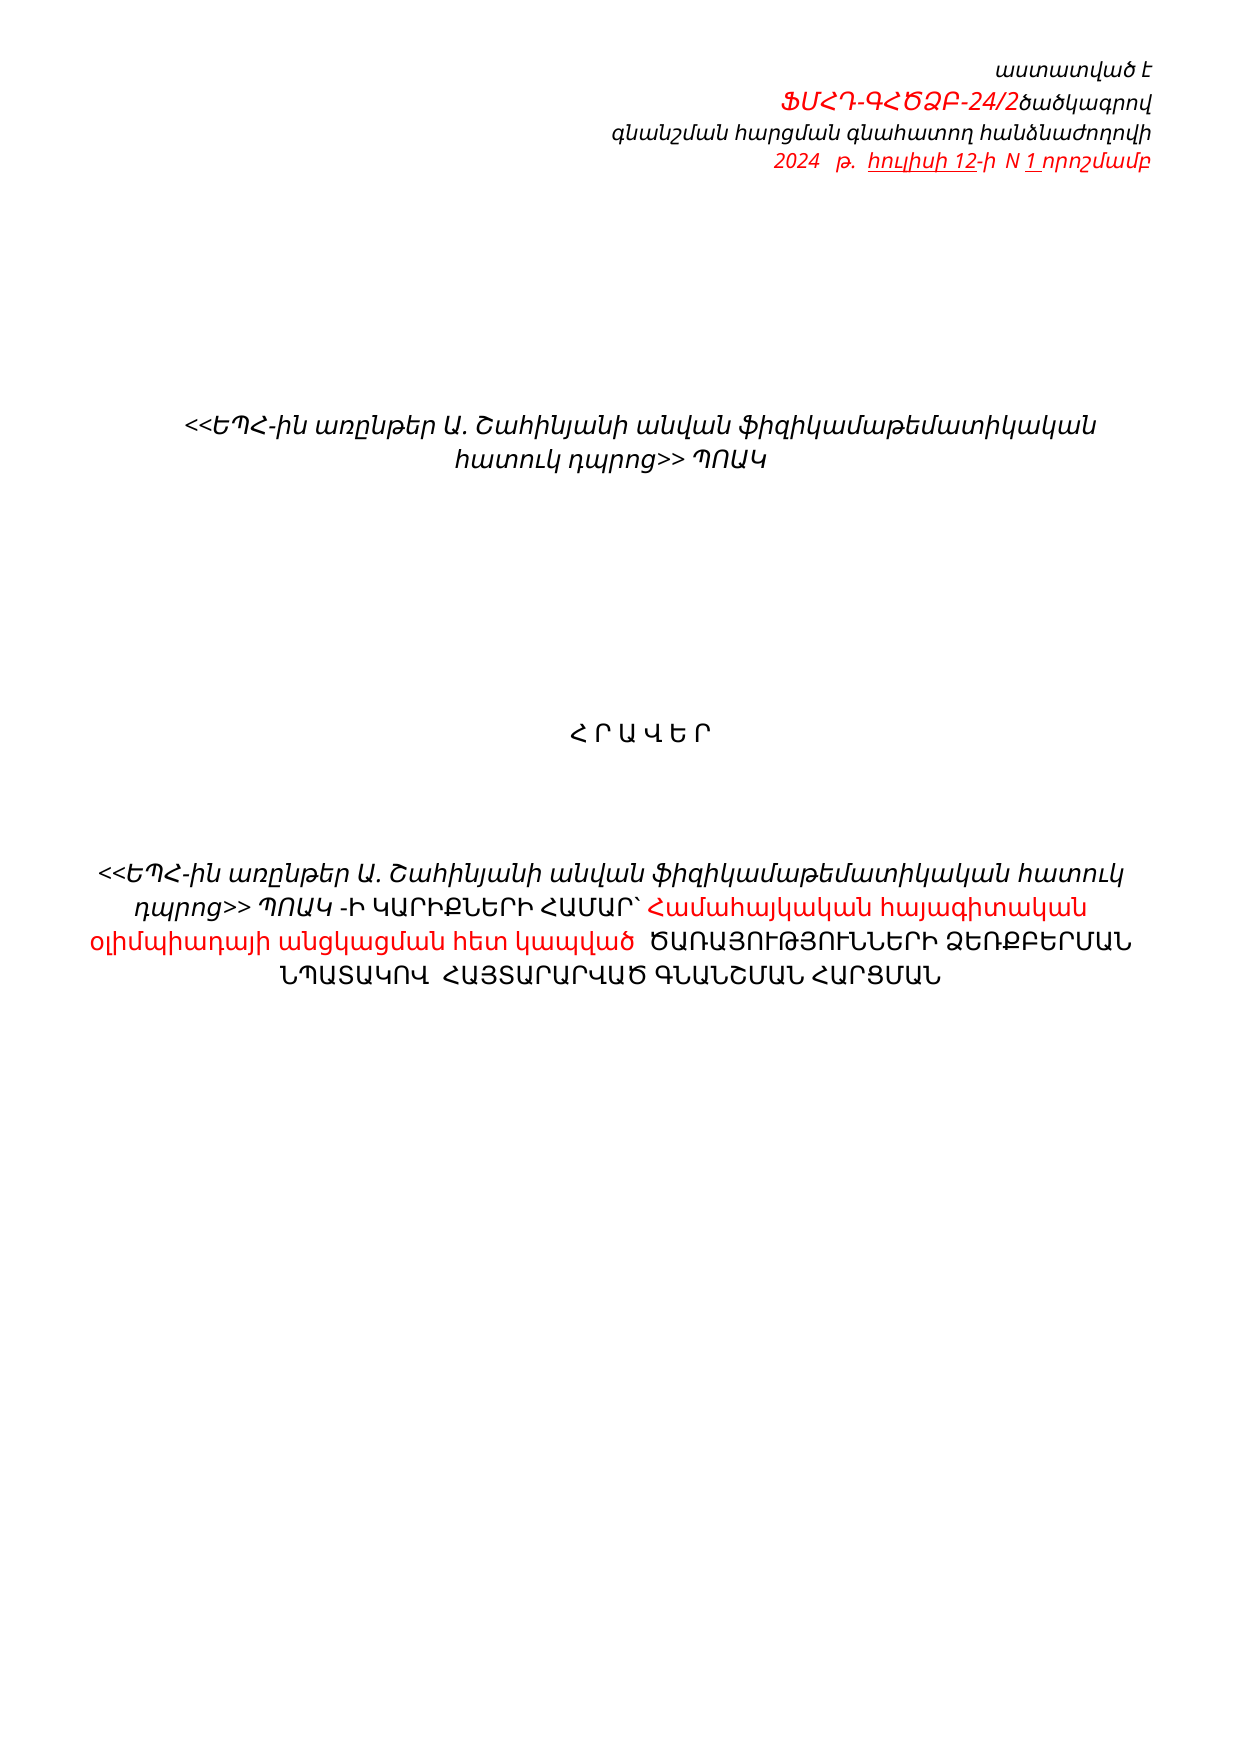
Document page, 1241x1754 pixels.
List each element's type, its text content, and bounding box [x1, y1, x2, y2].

text Հ Ր Ա Վ Ե Ր [69, 716, 1152, 750]
text աստատված է [69, 56, 1152, 84]
text 2024 թ. հուլիսի 12-ի N 1 որոշմամբ [69, 146, 1152, 175]
text ՖՄՀԴ-ԳՀԾՁԲ-24/2ծածկագրով [69, 84, 1152, 118]
text գնանշման հարցման գնահատող հանձնաժողովի [69, 118, 1152, 146]
text <<ԵՊՀ-ին առընթեր Ա. Շահինյանի անվան ֆիզիկամաթեմատիկական հատուկ դպրոց>> ՊՈԱԿ [69, 408, 1152, 476]
text <<ԵՊՀ-ին առընթեր Ա. Շահինյանի անվան ֆիզիկամաթեմատիկական հատուկ դպրոց>> ՊՈԱԿ -Ի ԿԱՐԻՔՆԵՐԻ ՀԱՄԱՐ` Համահայկական հայագիտական օլիմպիադայի անցկացման հետ կապված ԾԱՌԱՅՈՒԹՅՈՒՆՆԵՐԻ ՁԵՌՔԲԵՐՄԱՆ ՆՊԱՏԱԿՈՎ ՀԱՅՏԱՐԱՐՎԱԾ ԳՆԱՆՇՄԱՆ ՀԱՐՑՄԱՆ [69, 856, 1152, 992]
